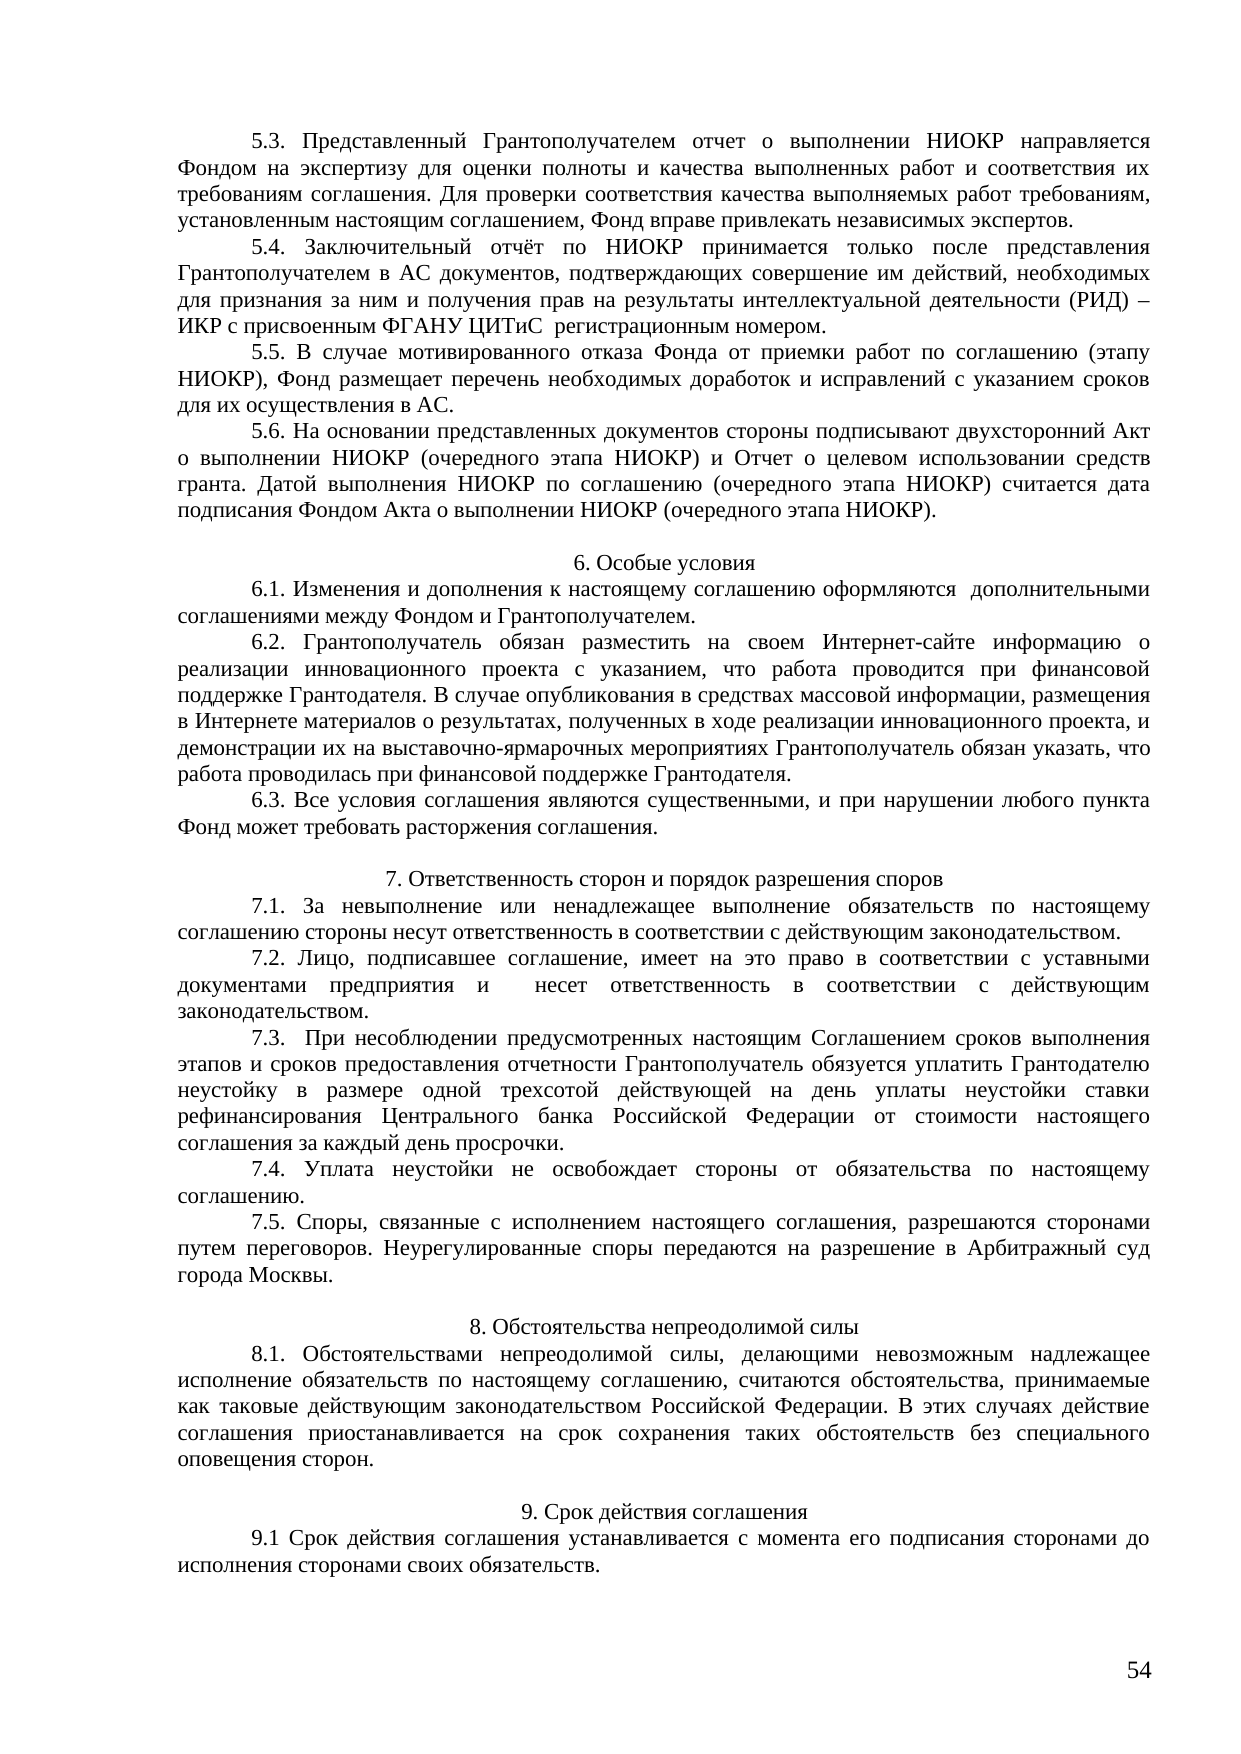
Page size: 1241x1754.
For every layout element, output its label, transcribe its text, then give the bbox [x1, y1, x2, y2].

text 5.3. Представленный Грантополучателем отчет о выполнении НИОКР направляется Фондом на экспертизу для оценки полноты и качества выполненных работ и соответствия их требованиям соглашения. Для проверки соответствия качества выполняемых работ требованиям, установленным настоящим соглашением, Фонд вправе привлекать независимых экспертов. [177, 127, 1152, 233]
text 5.4. Заключительный отчёт по НИОКР принимается только после представления Грантополучателем в АС документов, подтверждающих совершение им действий, необходимых для признания за ним и получения прав на результаты интеллектуальной деятельности (РИД) – ИКР с присвоенным ФГАНУ ЦИТиС регистрационным номером. [177, 233, 1152, 338]
text 7.2. Лицо, подписавшее соглашение, имеет на это право в соответствии с уставными документами предприятия и несет ответственность в соответствии с действующим законодательством. [177, 944, 1152, 1023]
text 6.1. Изменения и дополнения к настоящему соглашению оформляются дополнительными соглашениями между Фондом и Грантополучателем. [177, 576, 1152, 628]
text 7.4. Уплата неустойки не освобождает стороны от обязательства по настоящему соглашению. [177, 1155, 1152, 1208]
text 6.3. Все условия соглашения являются существенными, и при нарушении любого пункта Фонд может требовать расторжения соглашения. [177, 786, 1152, 839]
text 7. Ответственность сторон и порядок разрешения споров [177, 865, 1152, 892]
text 7.3. При несоблюдении предусмотренных настоящим Соглашением сроков выполнения этапов и сроков предоставления отчетности Грантополучатель обязуется уплатить Грантодателю неустойку в размере одной трехсотой действующей на день уплаты неустойки ставки рефинансирования Центрального банка Российской Федерации от стоимости настоящего соглашения за каждый день просрочки. [177, 1023, 1152, 1155]
text 5.6. На основании представленных документов стороны подписывают двухсторонний Акт о выполнении НИОКР (очередного этапа НИОКР) и Отчет о целевом использовании средств гранта. Датой выполнения НИОКР по соглашению (очередного этапа НИОКР) считается дата подписания Фондом Акта о выполнении НИОКР (очередного этапа НИОКР). [177, 417, 1152, 523]
text 5.5. В случае мотивированного отказа Фонда от приемки работ по соглашению (этапу НИОКР), Фонд размещает перечень необходимых доработок и исправлений с указанием сроков для их осуществления в АС. [177, 338, 1152, 417]
text 8. Обстоятельства непреодолимой силы [177, 1313, 1152, 1340]
text 9. Срок действия соглашения [177, 1498, 1152, 1524]
text 7.5. Споры, связанные с исполнением настоящего соглашения, разрешаются сторонами путем переговоров. Неурегулированные споры передаются на разрешение в Арбитражный суд города Москвы. [177, 1208, 1152, 1287]
text 8.1. Обстоятельствами непреодолимой силы, делающими невозможным надлежащее исполнение обязательств по настоящему соглашению, считаются обстоятельства, принимаемые как таковые действующим законодательством Российской Федерации. В этих случаях действие соглашения приостанавливается на срок сохранения таких обстоятельств без специального оповещения сторон. [177, 1340, 1152, 1472]
text 6. Особые условия [177, 549, 1152, 576]
text 9.1 Срок действия соглашения устанавливается с момента его подписания сторонами до исполнения сторонами своих обязательств. [177, 1524, 1152, 1577]
text 6.2. Грантополучатель обязан разместить на своем Интернет-сайте информацию о реализации инновационного проекта с указанием, что работа проводится при финансовой поддержке Грантодателя. В случае опубликования в средствах массовой информации, размещения в Интернете материалов о результатах, полученных в ходе реализации инновационного проекта, и демонстрации их на выставочно-ярмарочных мероприятиях Грантополучатель обязан указать, что работа проводилась при финансовой поддержке Грантодателя. [177, 628, 1152, 786]
text 7.1. За невыполнение или ненадлежащее выполнение обязательств по настоящему соглашению стороны несут ответственность в соответствии с действующим законодательством. [177, 892, 1152, 944]
